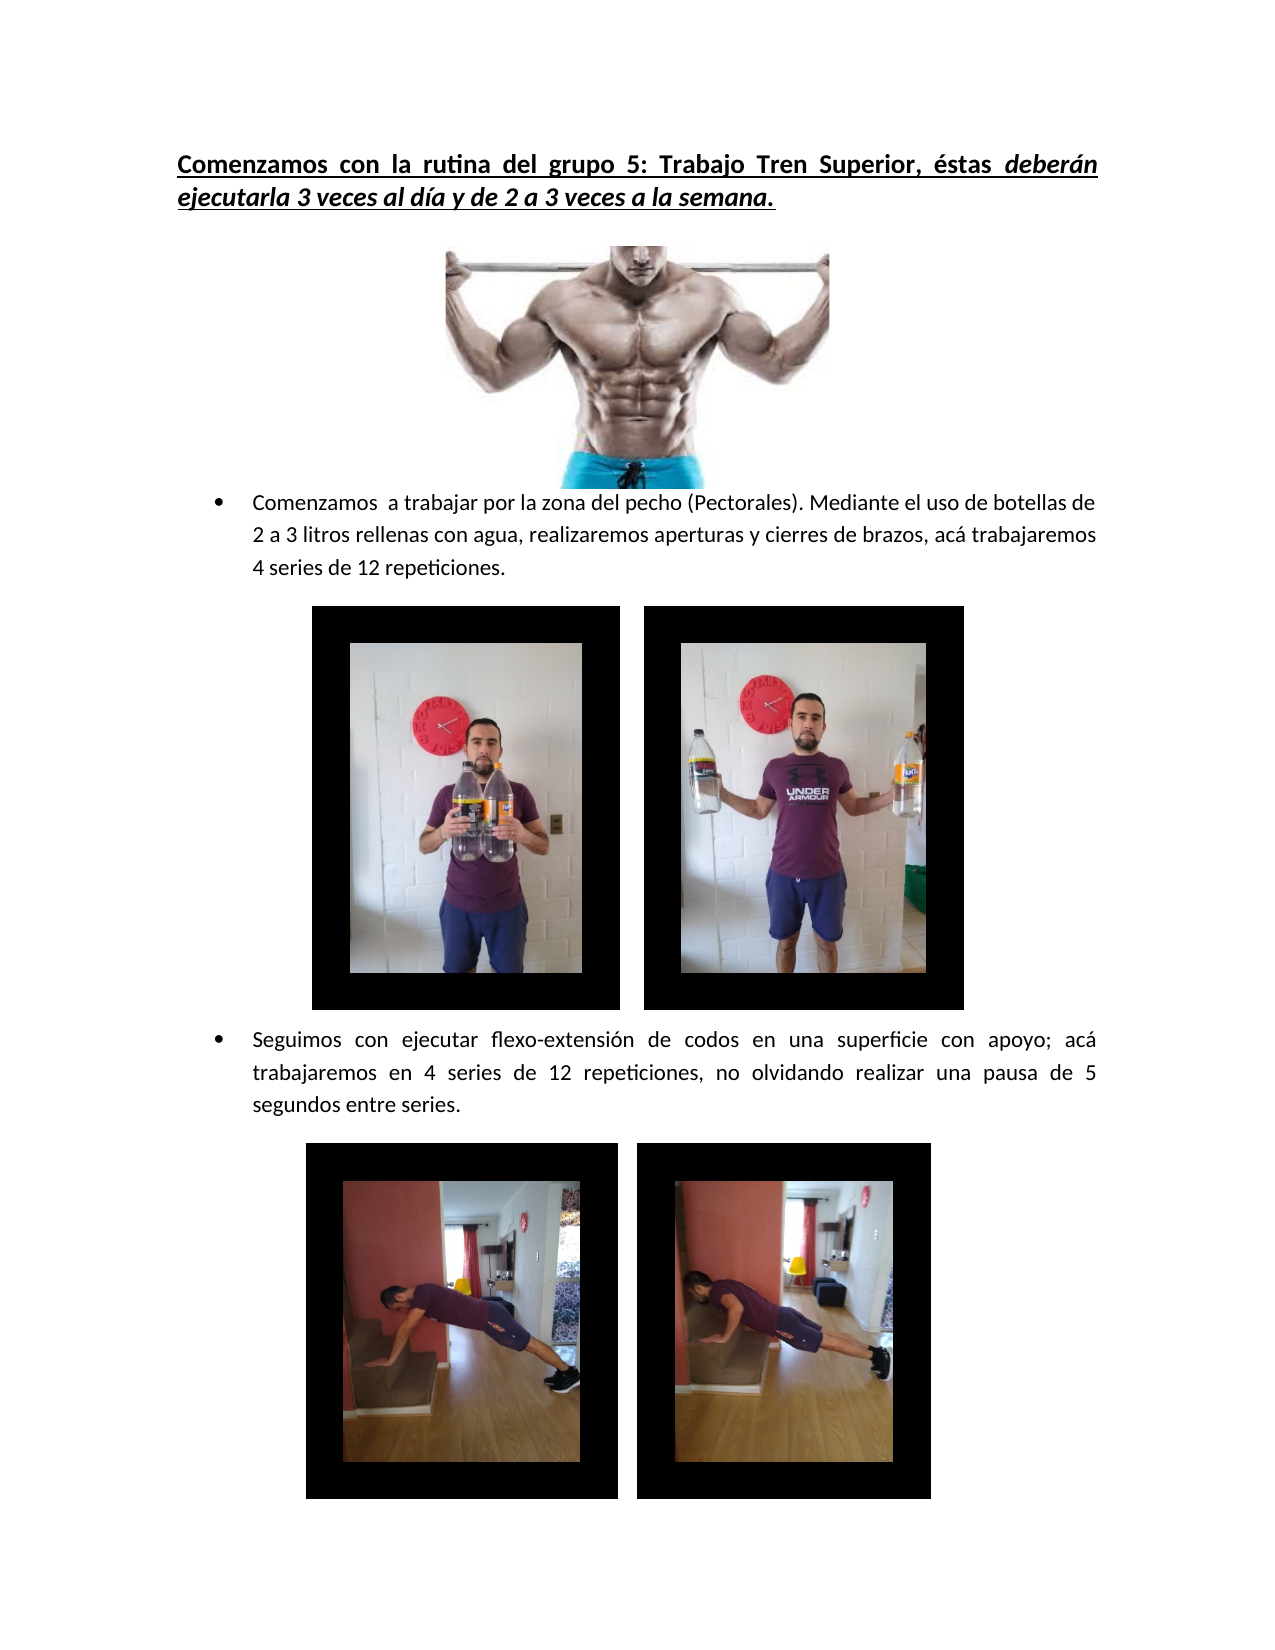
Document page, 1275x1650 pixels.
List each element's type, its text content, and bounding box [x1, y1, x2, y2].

list Seguimos con ejecutar flexo-extensión de codos en una superficie con apoyo; acá trabajaremos en 4 series de 12 repeticiones, no olvidando realizar una pausa de 5 segundos entre series. [215, 1026, 1098, 1118]
picture [350, 643, 582, 973]
picture [681, 643, 926, 973]
text Comenzamos con la rutina del grupo 5: Trabajo Tren Superior, éstas deberán ejecutarla 3 veces al día y de 2 a 3 veces a la semana. [177, 178, 1098, 214]
list Comenzamos a trabajar por la zona del pecho (Pectorales). Mediante el uso de botellas de 2 a 3 litros rellenas con agua, realizaremos aperturas y cierres de brazos, acá trabajaremos 4 series de 12 repeticiones. [215, 488, 1098, 581]
picture [675, 1181, 893, 1462]
picture [343, 1181, 580, 1462]
text Comenzamos con la rutina del grupo 5: Trabajo Tren Superior, éstas deberán ejecutarla 3 veces al día y de 2 a 3 veces a la semana. [177, 148, 1098, 176]
picture [445, 246, 830, 489]
